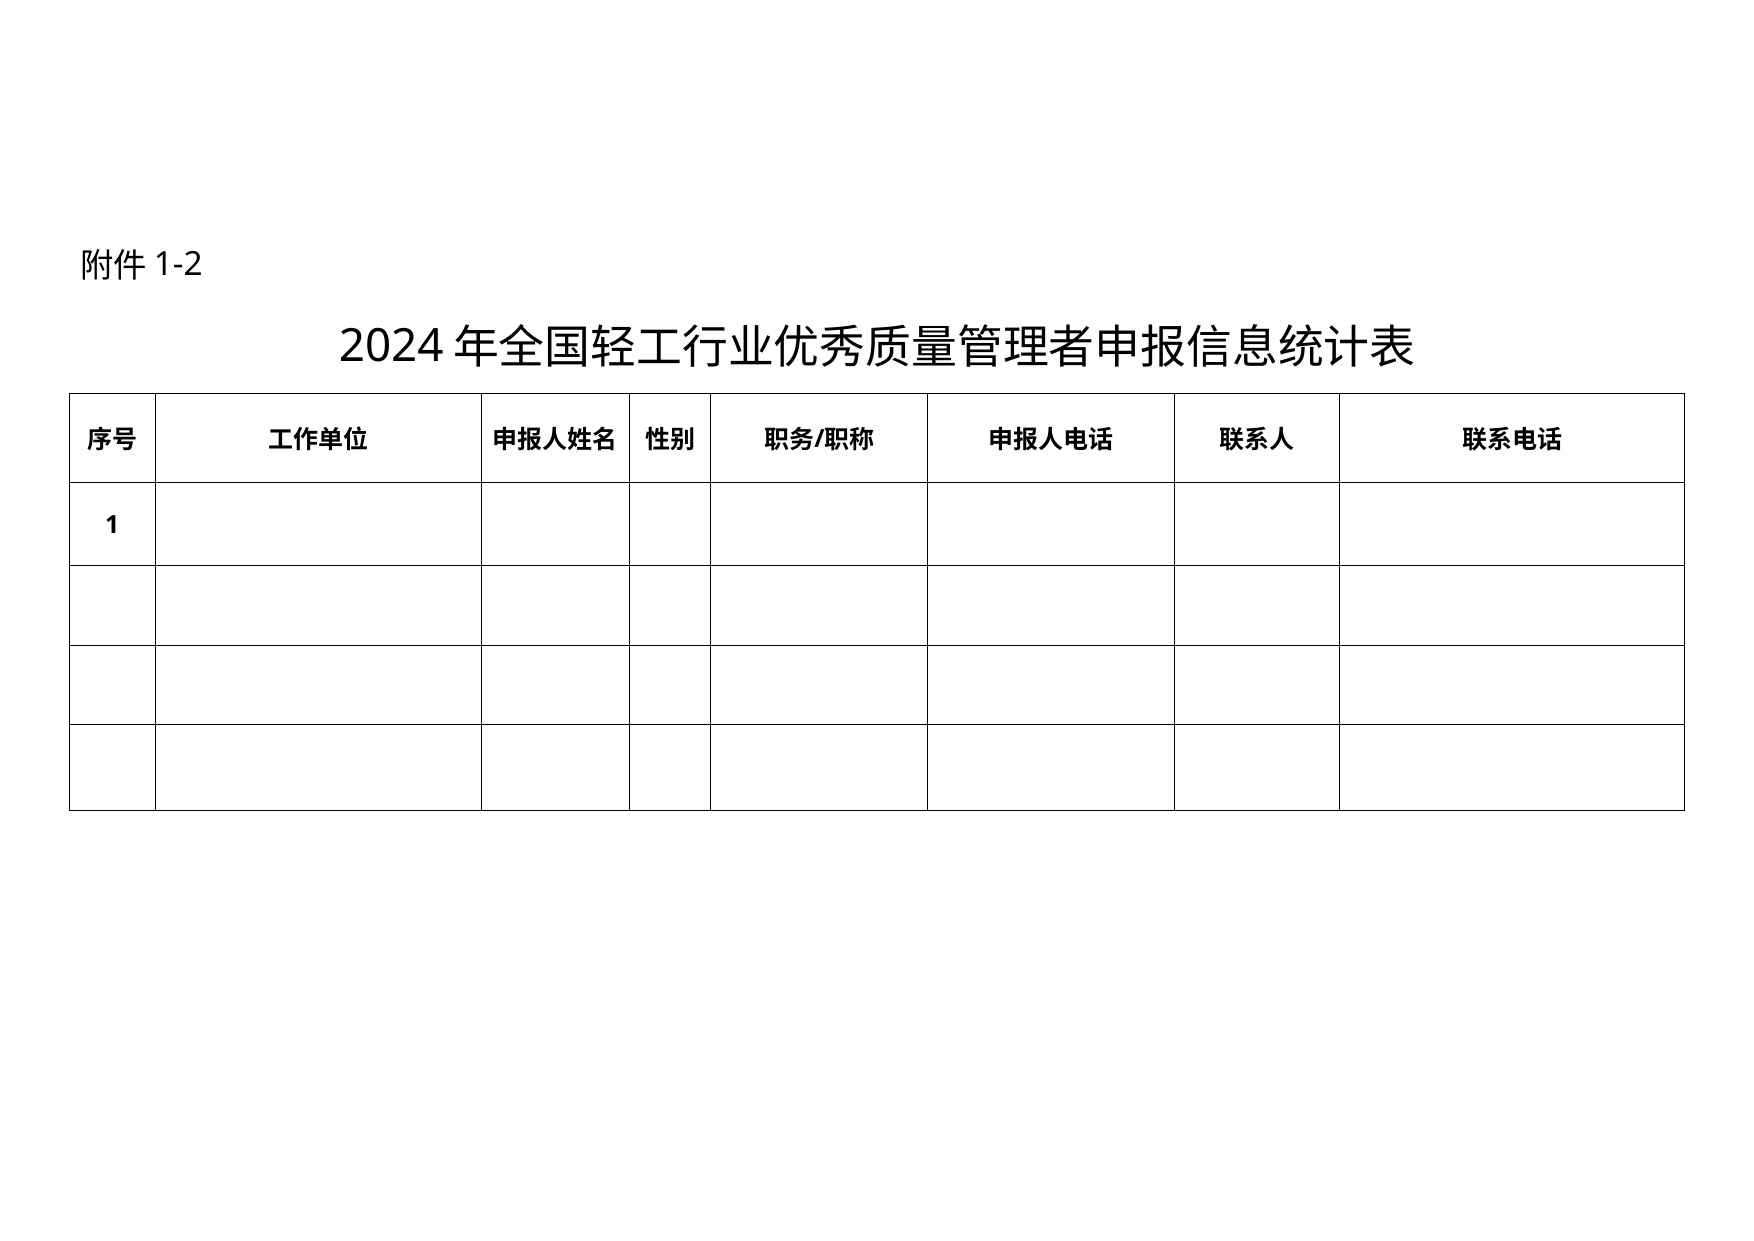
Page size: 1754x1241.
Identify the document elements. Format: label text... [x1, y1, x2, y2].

table_cell 序号 [70, 394, 155, 482]
table_cell [928, 725, 1174, 810]
table_cell [1340, 725, 1684, 810]
table_cell 职务/职称 [711, 394, 927, 482]
table_cell [630, 725, 710, 810]
table_cell [630, 646, 710, 724]
table_cell [70, 725, 155, 810]
table_cell [156, 725, 481, 810]
table_cell [1175, 483, 1339, 565]
table_cell [482, 483, 629, 565]
table_cell 申报人电话 [928, 394, 1174, 482]
table_cell [630, 483, 710, 565]
table_cell 联系人 [1175, 394, 1339, 482]
table_cell [482, 646, 629, 724]
table_cell [482, 566, 629, 645]
table_cell 工作单位 [156, 394, 481, 482]
table_cell [711, 646, 927, 724]
table_cell [630, 566, 710, 645]
table_cell [1175, 646, 1339, 724]
table_cell 性别 [630, 394, 710, 482]
table_cell [928, 566, 1174, 645]
table_header 附件1-2 [69, 230, 1685, 295]
table_cell [70, 646, 155, 724]
table_cell [928, 483, 1174, 565]
table_cell 1 [70, 483, 155, 565]
table_cell [70, 566, 155, 645]
table_cell [1340, 483, 1684, 565]
table_cell [1175, 725, 1339, 810]
table_cell [1175, 566, 1339, 645]
table_cell 2024年全国轻工行业优秀质量管理者申报信息统计表 [69, 295, 1685, 393]
table_cell [711, 483, 927, 565]
table_cell [1340, 646, 1684, 724]
table_cell [156, 566, 481, 645]
table_cell 联系电话 [1340, 394, 1684, 482]
table_cell [711, 566, 927, 645]
table_cell [1340, 566, 1684, 645]
table_cell [711, 725, 927, 810]
table_cell [928, 646, 1174, 724]
table_cell [482, 725, 629, 810]
table_cell [156, 483, 481, 565]
table_cell 申报人姓名 [482, 394, 629, 482]
table_cell [156, 646, 481, 724]
